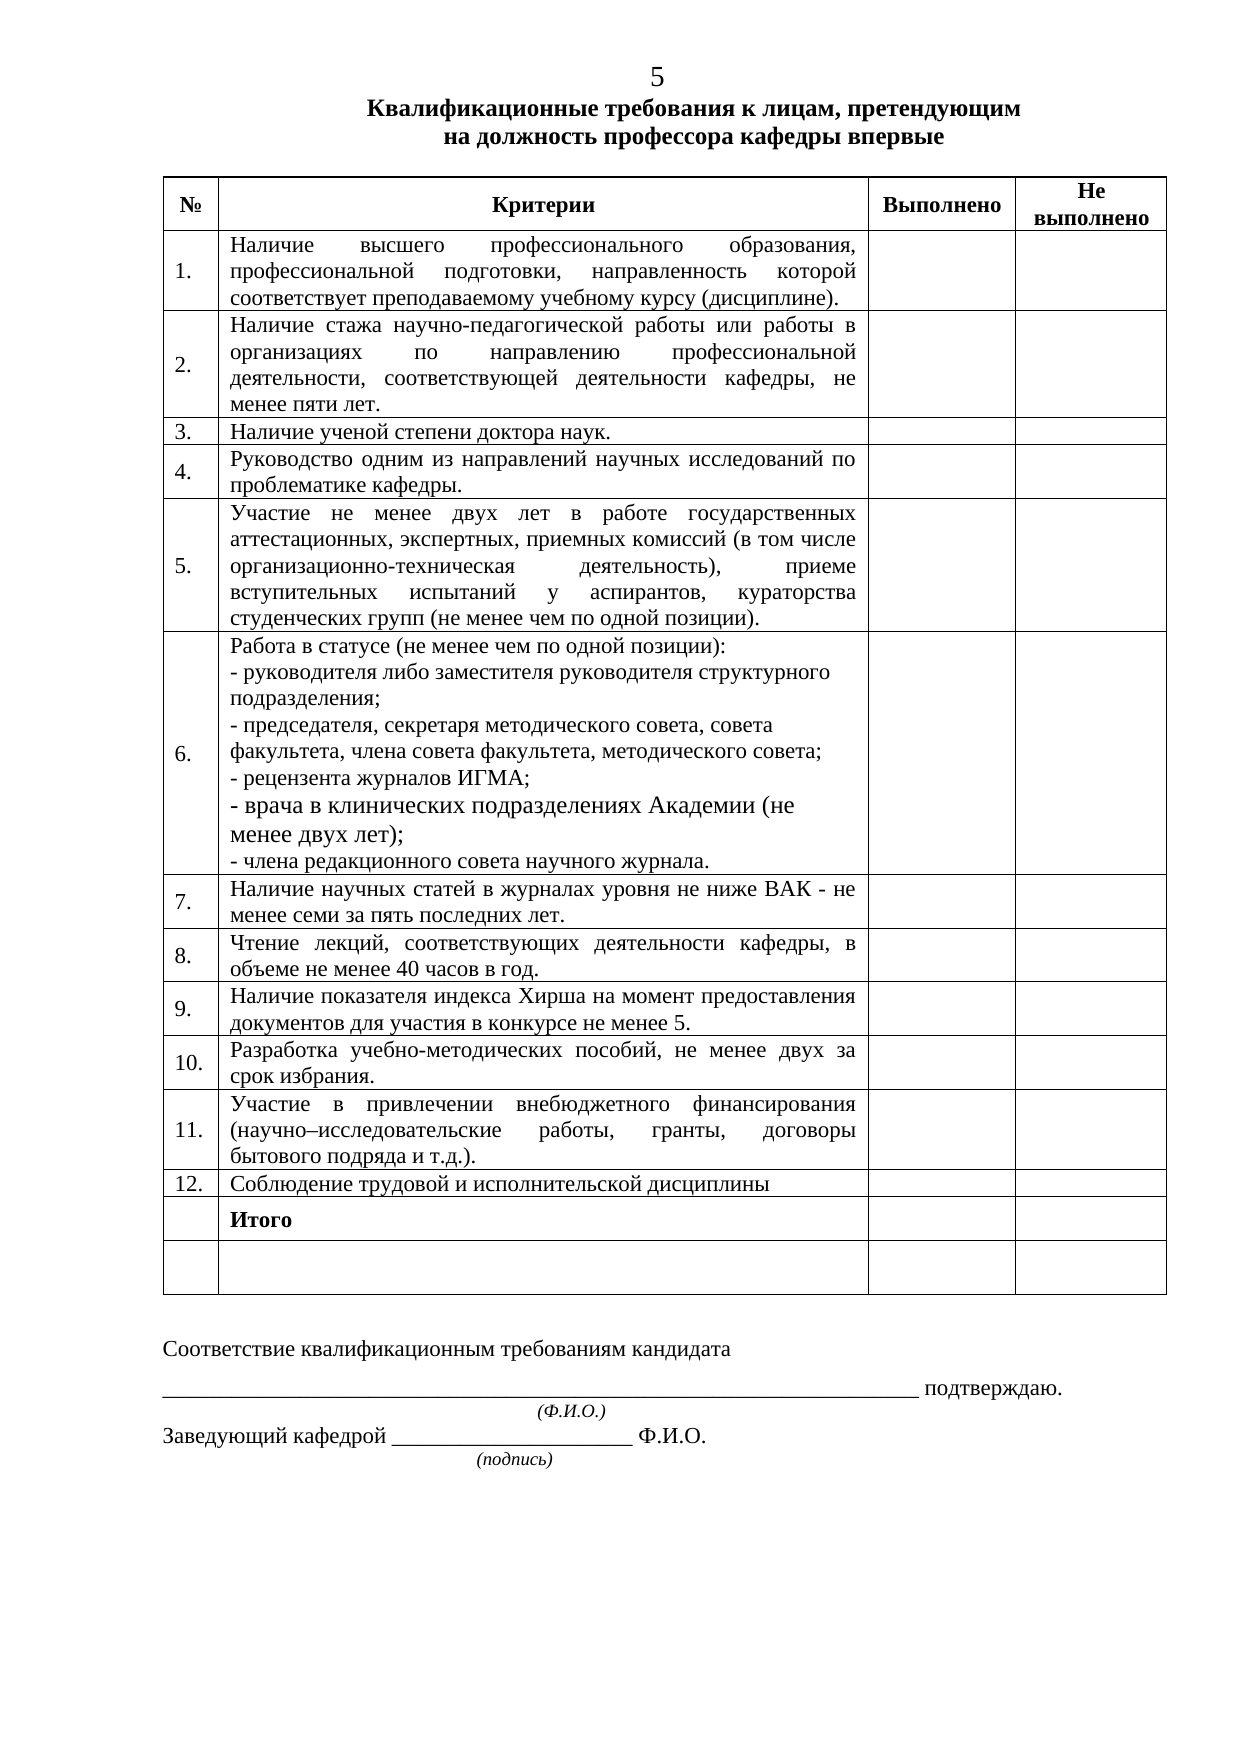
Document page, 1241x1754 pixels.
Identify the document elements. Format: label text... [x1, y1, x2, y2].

table_cell Работа в статусе (не менее чем по одной позиции): - руководителя либо заместителя руководителя структурного подразделения; - председателя, секретаря методического совета, совета факультета, члена совета факультета, методического совета; - рецензента журналов ИГМА; - врача в клинических подразделениях Академии (не менее двух лет); - члена редакционного совета научного журнала. [219, 632, 868, 874]
table_cell [869, 445, 1015, 498]
table_cell [164, 418, 218, 444]
table_cell [1016, 929, 1166, 981]
text Квалификационные требования к лицам, претендующим [236, 93, 1152, 121]
table_cell [164, 982, 218, 1035]
table_cell [869, 1197, 1015, 1240]
table_cell Наличие высшего профессионального образования, профессиональной подготовки, направленность которой соответствует преподаваемому учебному курсу (дисциплине). [219, 231, 868, 310]
title (подпись) [312, 1448, 1152, 1470]
text на должность профессора кафедры впервые [236, 121, 1152, 150]
table_cell [869, 311, 1015, 417]
table_cell [869, 1036, 1015, 1089]
table_cell [164, 1036, 218, 1089]
table_cell [164, 1170, 218, 1196]
title (Ф.И.О.) [237, 1400, 1152, 1422]
title __________________________________________________________________ подтверждаю. [162, 1374, 1152, 1400]
table_cell [1016, 1170, 1166, 1196]
table_cell [869, 929, 1015, 981]
table_header Критерии [219, 178, 868, 230]
table_cell [869, 418, 1015, 444]
table_cell Наличие ученой степени доктора наук. [219, 418, 868, 444]
table_cell [164, 499, 218, 631]
table_cell Соблюдение трудовой и исполнительской дисциплины [219, 1170, 868, 1196]
table_cell Итого [219, 1197, 868, 1240]
table_cell [164, 231, 218, 310]
table_cell [869, 632, 1015, 874]
table_cell [869, 1170, 1015, 1196]
table_cell [869, 1090, 1015, 1169]
table_cell [1016, 1197, 1166, 1240]
table_cell [164, 311, 218, 417]
table_cell [869, 982, 1015, 1035]
table_cell [1016, 1090, 1166, 1169]
table_cell Наличие показателя индекса Хирша на момент предоставления документов для участия в конкурсе не менее 5. [219, 982, 868, 1035]
table_cell [1016, 499, 1166, 631]
table_header Выполнено [869, 178, 1015, 230]
table_cell [869, 1241, 1015, 1294]
table_cell [869, 499, 1015, 631]
table_cell [1016, 311, 1166, 417]
table_cell [164, 1090, 218, 1169]
table_cell Разработка учебно-методических пособий, не менее двух за срок избрания. [219, 1036, 868, 1089]
table_cell Руководство одним из направлений научных исследований по проблематике кафедры. [219, 445, 868, 498]
text Соответствие квалификационным требованиям кандидата [162, 1334, 1152, 1361]
table_cell Наличие стажа научно-педагогической работы или работы в организациях по направлению профессиональной деятельности, соответствующей деятельности кафедры, не менее пяти лет. [219, 311, 868, 417]
table_cell [164, 632, 218, 874]
table_cell [219, 1241, 868, 1294]
table_cell [1016, 982, 1166, 1035]
table_cell [1016, 231, 1166, 310]
title Заведующий кафедрой _____________________ Ф.И.О. [162, 1422, 1152, 1448]
table_cell [1016, 875, 1166, 927]
table_cell [869, 231, 1015, 310]
table_cell [164, 929, 218, 981]
table_cell [869, 875, 1015, 927]
table_cell [1016, 1241, 1166, 1294]
table_cell [1016, 1036, 1166, 1089]
table_cell Наличие научных статей в журналах уровня не ниже ВАК - не менее семи за пять последних лет. [219, 875, 868, 927]
table_header Не выполнено [1016, 178, 1166, 230]
table_header № [164, 178, 218, 230]
table_cell [164, 1241, 218, 1294]
table_cell [1016, 445, 1166, 498]
table_cell [164, 875, 218, 927]
table_cell [164, 445, 218, 498]
table_cell Участие в привлечении внебюджетного финансирования (научно–исследовательские работы, гранты, договоры бытового подряда и т.д.). [219, 1090, 868, 1169]
table_cell [1016, 632, 1166, 874]
table_cell Участие не менее двух лет в работе государственных аттестационных, экспертных, приемных комиссий (в том числе организационно-техническая деятельность), приеме вступительных испытаний у аспирантов, кураторства студенческих групп (не менее чем по одной позиции). [219, 499, 868, 631]
table_cell Чтение лекций, соответствующих деятельности кафедры, в объеме не менее 40 часов в год. [219, 929, 868, 981]
table_cell [1016, 418, 1166, 444]
table_cell [164, 1197, 218, 1240]
